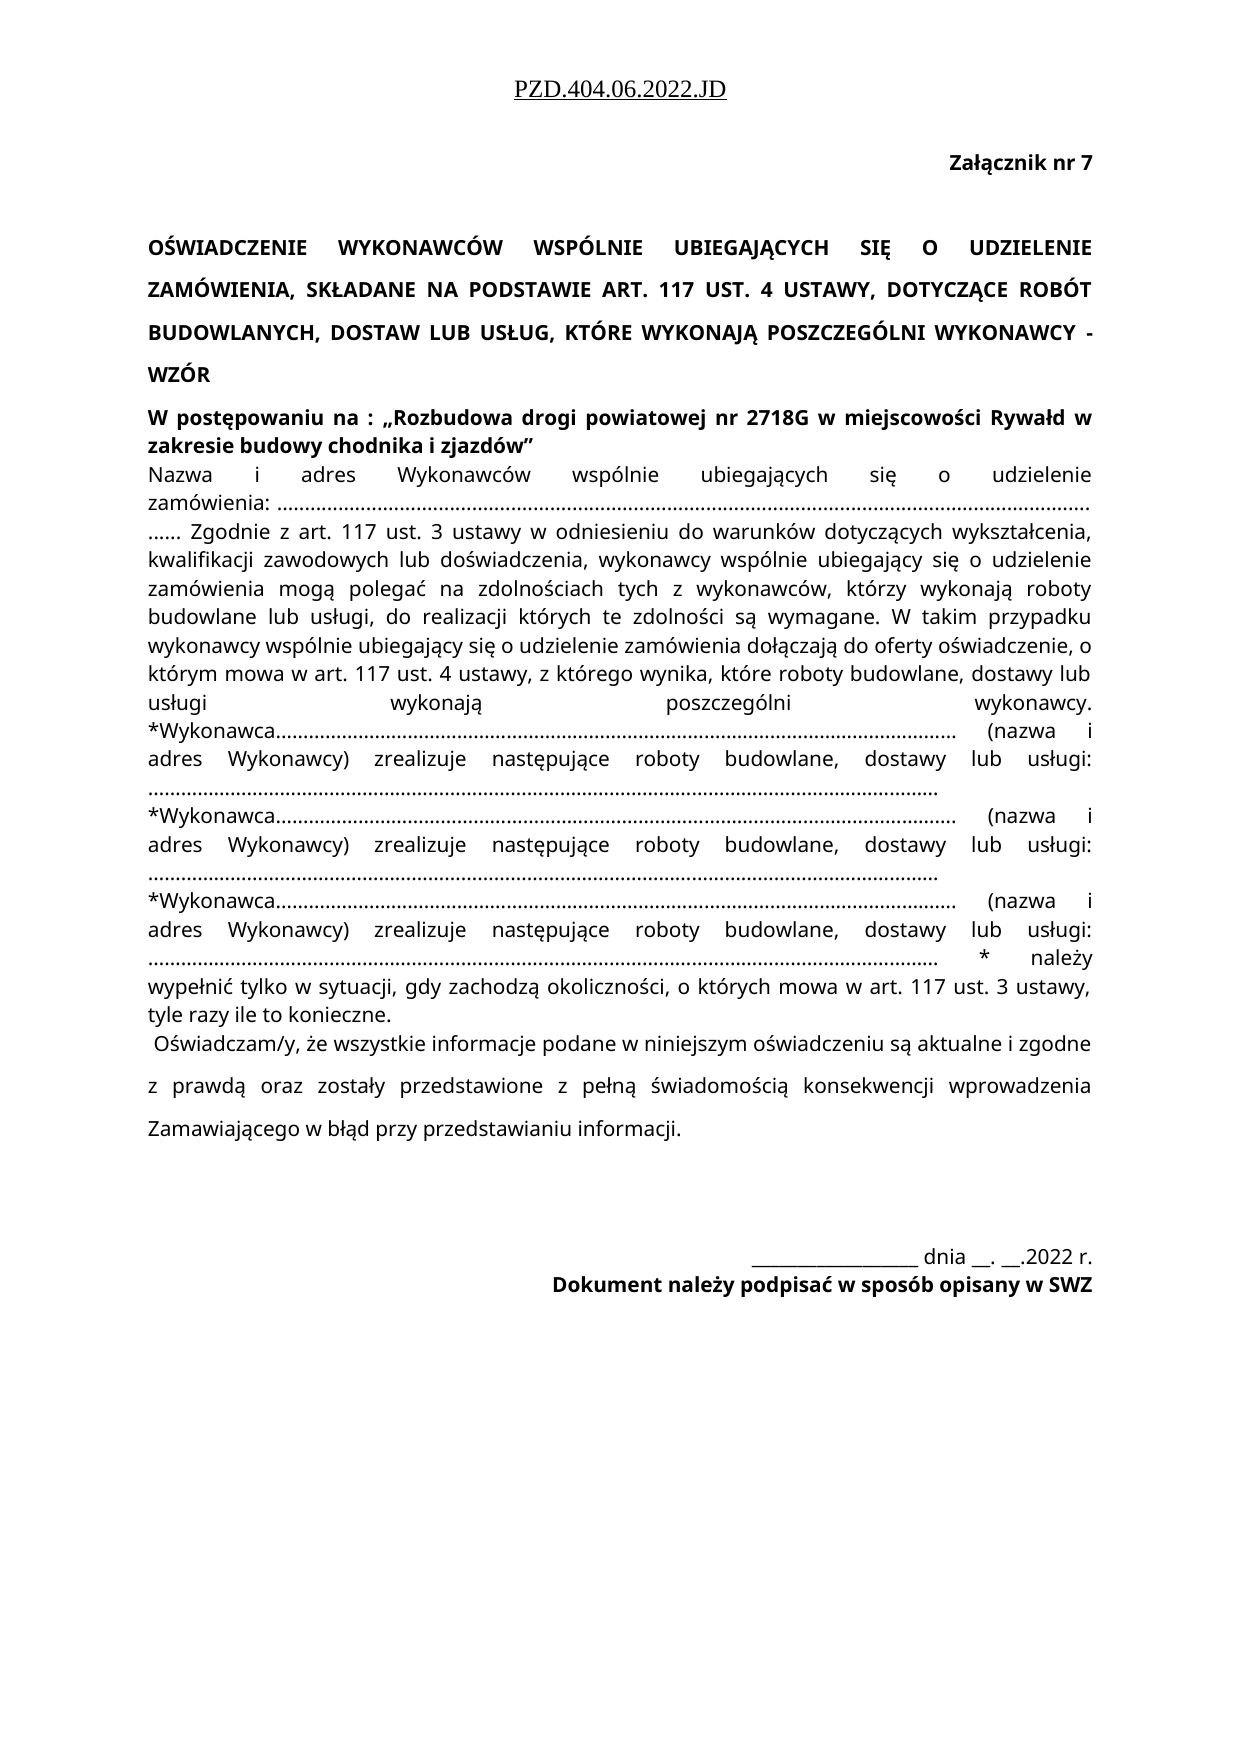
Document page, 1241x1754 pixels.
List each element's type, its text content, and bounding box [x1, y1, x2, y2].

text Nazwa i adres Wykonawców wspólnie ubiegających się o udzielenie zamówienia: ........................................................................................................................................................ Zgodnie z art. 117 ust. 3 ustawy w odniesieniu do warunków dotyczących wykształcenia, kwalifikacji zawodowych lub doświadczenia, wykonawcy wspólnie ubiegający się o udzielenie zamówienia mogą polegać na zdolnościach tych z wykonawców, którzy wykonają roboty budowlane lub usługi, do realizacji których te zdolności są wymagane. W takim przypadku wykonawcy wspólnie ubiegający się o udzielenie zamówienia dołączają do oferty oświadczenie, o którym mowa w art. 117 ust. 4 ustawy, z którego wynika, które roboty budowlane, dostawy lub usługi wykonają poszczególni wykonawcy. *Wykonawca………………………………………………………………………………………………….………… (nazwa i adres Wykonawcy) zrealizuje następujące roboty budowlane, dostawy lub usługi: ……………………………………………………………………………………………………………………………… *Wykonawca……………………………………………………………………………………………………………. (nazwa i adres Wykonawcy) zrealizuje następujące roboty budowlane, dostawy lub usługi: ……………………………………………………………………………………………………………………………… *Wykonawca……………………………………………………………………………………………………………. (nazwa i adres Wykonawcy) zrealizuje następujące roboty budowlane, dostawy lub usługi: ……………………………………………………………………………………………………………………………… * należy wypełnić tylko w sytuacji, gdy zachodzą okoliczności, o których mowa w art. 117 ust. 3 ustawy, tyle razy ile to konieczne. [148, 460, 1093, 1029]
text OŚWIADCZENIE WYKONAWCÓW WSPÓLNIE UBIEGAJĄCYCH SIĘ O UDZIELENIE ZAMÓWIENIA, SKŁADANE NA PODSTAWIE ART. 117 UST. 4 USTAWY, DOTYCZĄCE ROBÓT BUDOWLANYCH, DOSTAW LUB USŁUG, KTÓRE WYKONAJĄ POSZCZEGÓLNI WYKONAWCY - WZÓR [148, 233, 1093, 389]
text Załącznik nr 7 [148, 148, 1093, 176]
text Oświadczam/y, że wszystkie informacje podane w niniejszym oświadczeniu są aktualne i zgodne z prawdą oraz zostały przedstawione z pełną świadomością konsekwencji wprowadzenia Zamawiającego w błąd przy przedstawianiu informacji. [148, 1029, 1093, 1142]
text Dokument należy podpisać w sposób opisany w SWZ [148, 1270, 1093, 1299]
text __________________ dnia __. __.2022 r. [148, 1242, 1093, 1270]
text W postępowaniu na : „Rozbudowa drogi powiatowej nr 2718G w miejscowości Rywałd w zakresie budowy chodnika i zjazdów” [148, 403, 1093, 460]
